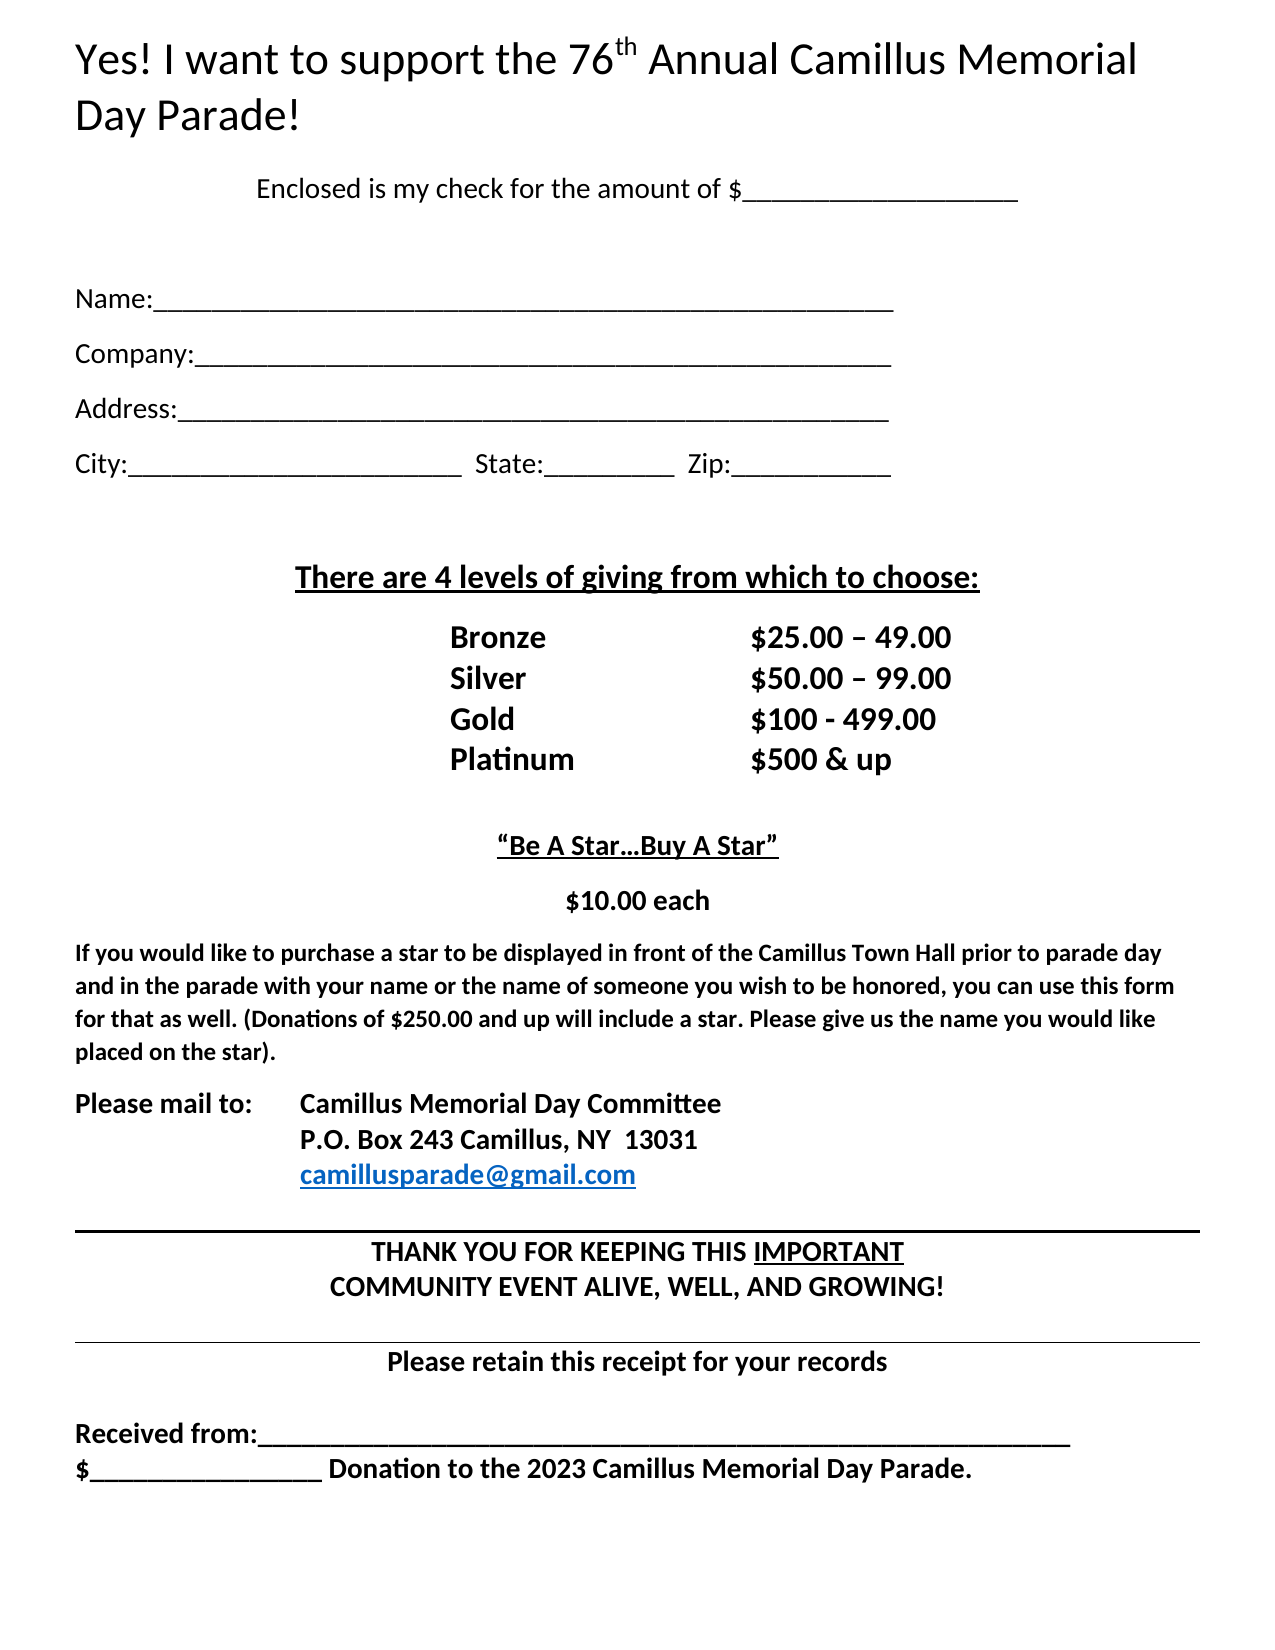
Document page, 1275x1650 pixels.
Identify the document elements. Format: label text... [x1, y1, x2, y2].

text $________________ Donation to the 2023 Camillus Memorial Day Parade. [75, 1450, 1200, 1486]
text Gold $100 - 499.00 [75, 698, 1200, 738]
text camillusparade@gmail.com [75, 1156, 1200, 1192]
text THANK YOU FOR KEEPING THIS IMPORTANT [75, 1233, 1200, 1268]
text Please retain this receipt for your records [75, 1343, 1200, 1379]
text There are 4 levels of giving from which to choose: [75, 556, 1200, 596]
text If you would like to purchase a star to be displayed in front of the Camillus Town Hall prior to parade day and in the parade with your name or the name of someone you wish to be honored, you can use this form for that as well. (Donations of $250.00 and up will include a star. Please give us the name you would like placed on the star). [75, 937, 1200, 1066]
text P.O. Box 243 Camillus, NY 13031 [75, 1121, 1200, 1156]
text Yes! I want to support the 76th Annual Camillus Memorial Day Parade! [75, 30, 1200, 142]
text Received from:________________________________________________________ [75, 1415, 1200, 1450]
text “Be A Star…Buy A Star” [75, 827, 1200, 862]
text Bronze $25.00 – 49.00 [75, 616, 1200, 657]
text Company:________________________________________________ [75, 335, 1200, 371]
text $10.00 each [75, 882, 1200, 917]
text Platinum $500 & up [75, 738, 1200, 779]
text Please mail to: Camillus Memorial Day Committee [75, 1085, 1200, 1121]
text COMMUNITY EVENT ALIVE, WELL, AND GROWING! [75, 1268, 1200, 1304]
text Enclosed is my check for the amount of $___________________ [75, 170, 1200, 206]
text Silver $50.00 – 99.00 [75, 657, 1200, 698]
text Address:_________________________________________________ [75, 390, 1200, 426]
text Name:___________________________________________________ [75, 280, 1200, 316]
text City:_______________________ State:_________ Zip:___________ [75, 445, 1200, 481]
